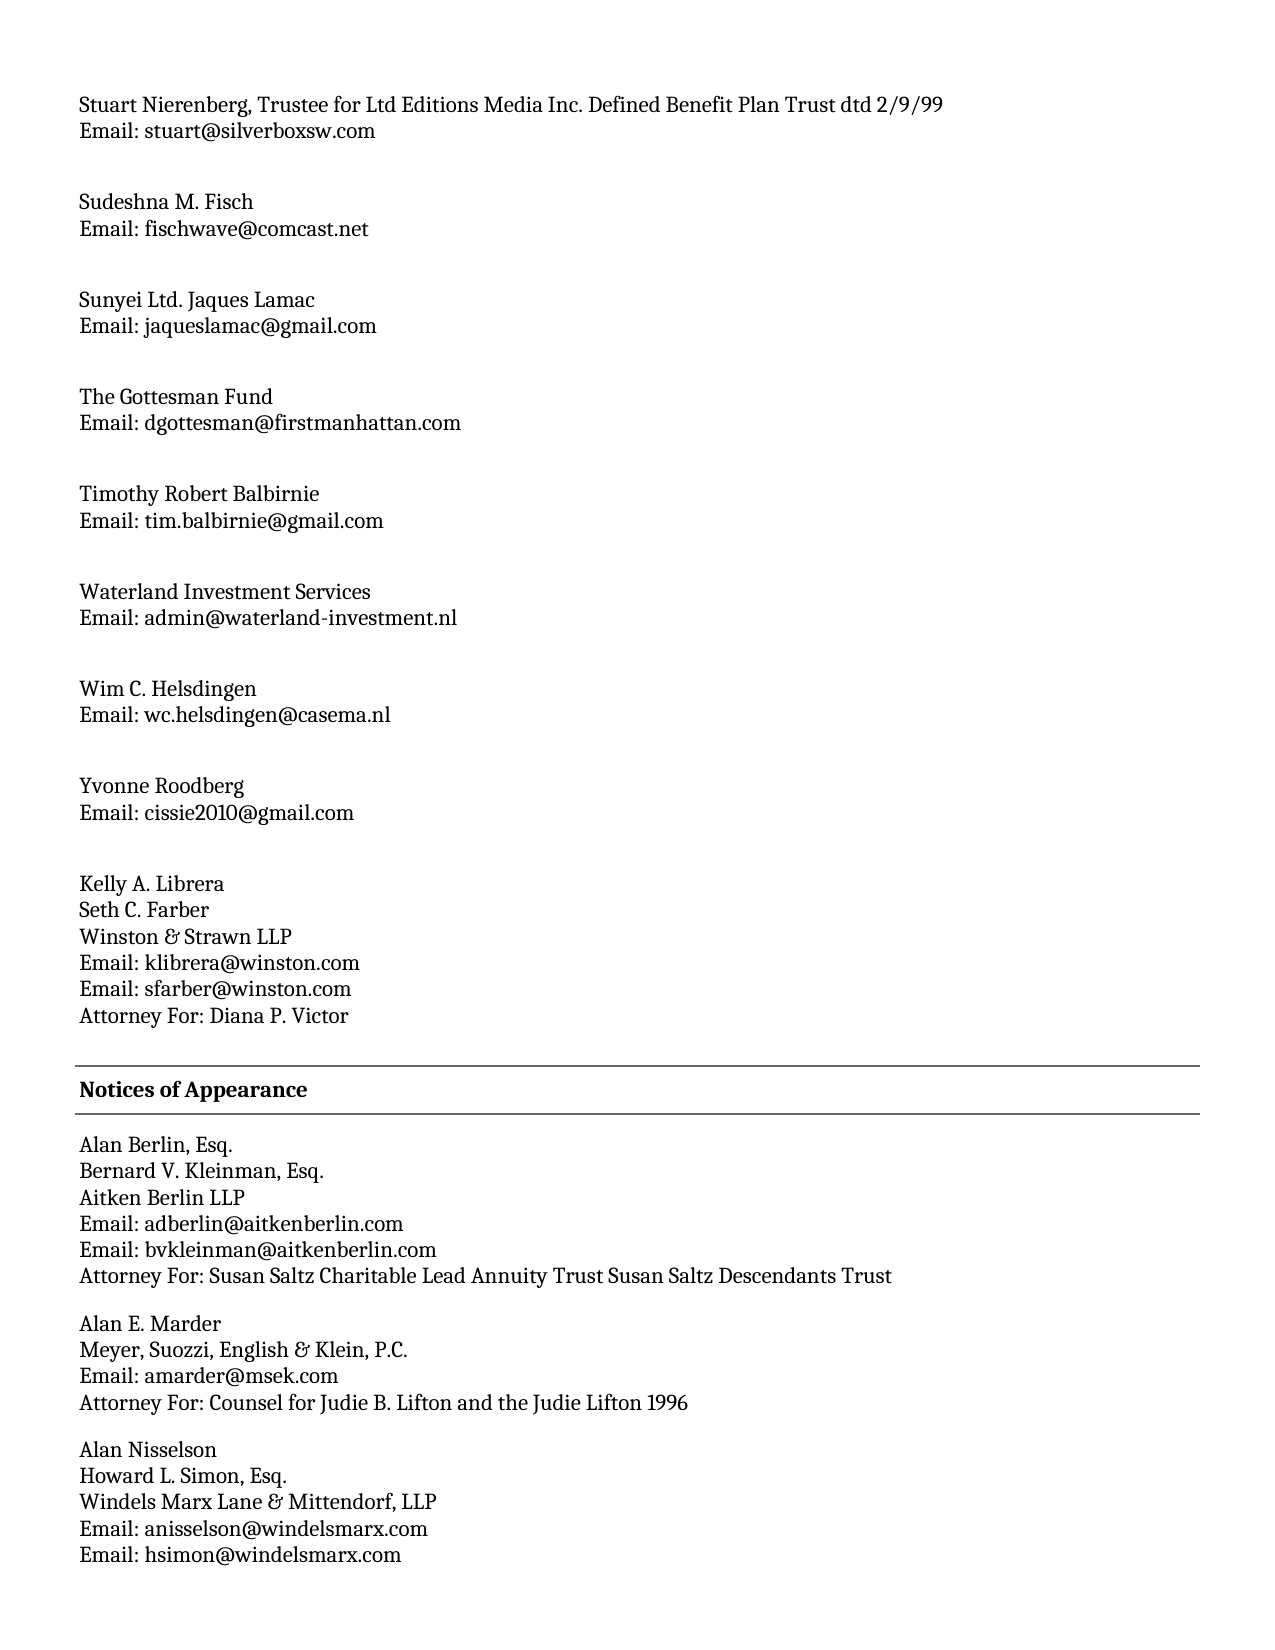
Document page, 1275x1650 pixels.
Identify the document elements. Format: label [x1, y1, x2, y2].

table_header [75, 1067, 1200, 1113]
table_header [75, 1115, 1200, 1572]
table_header [75, 75, 1200, 1065]
